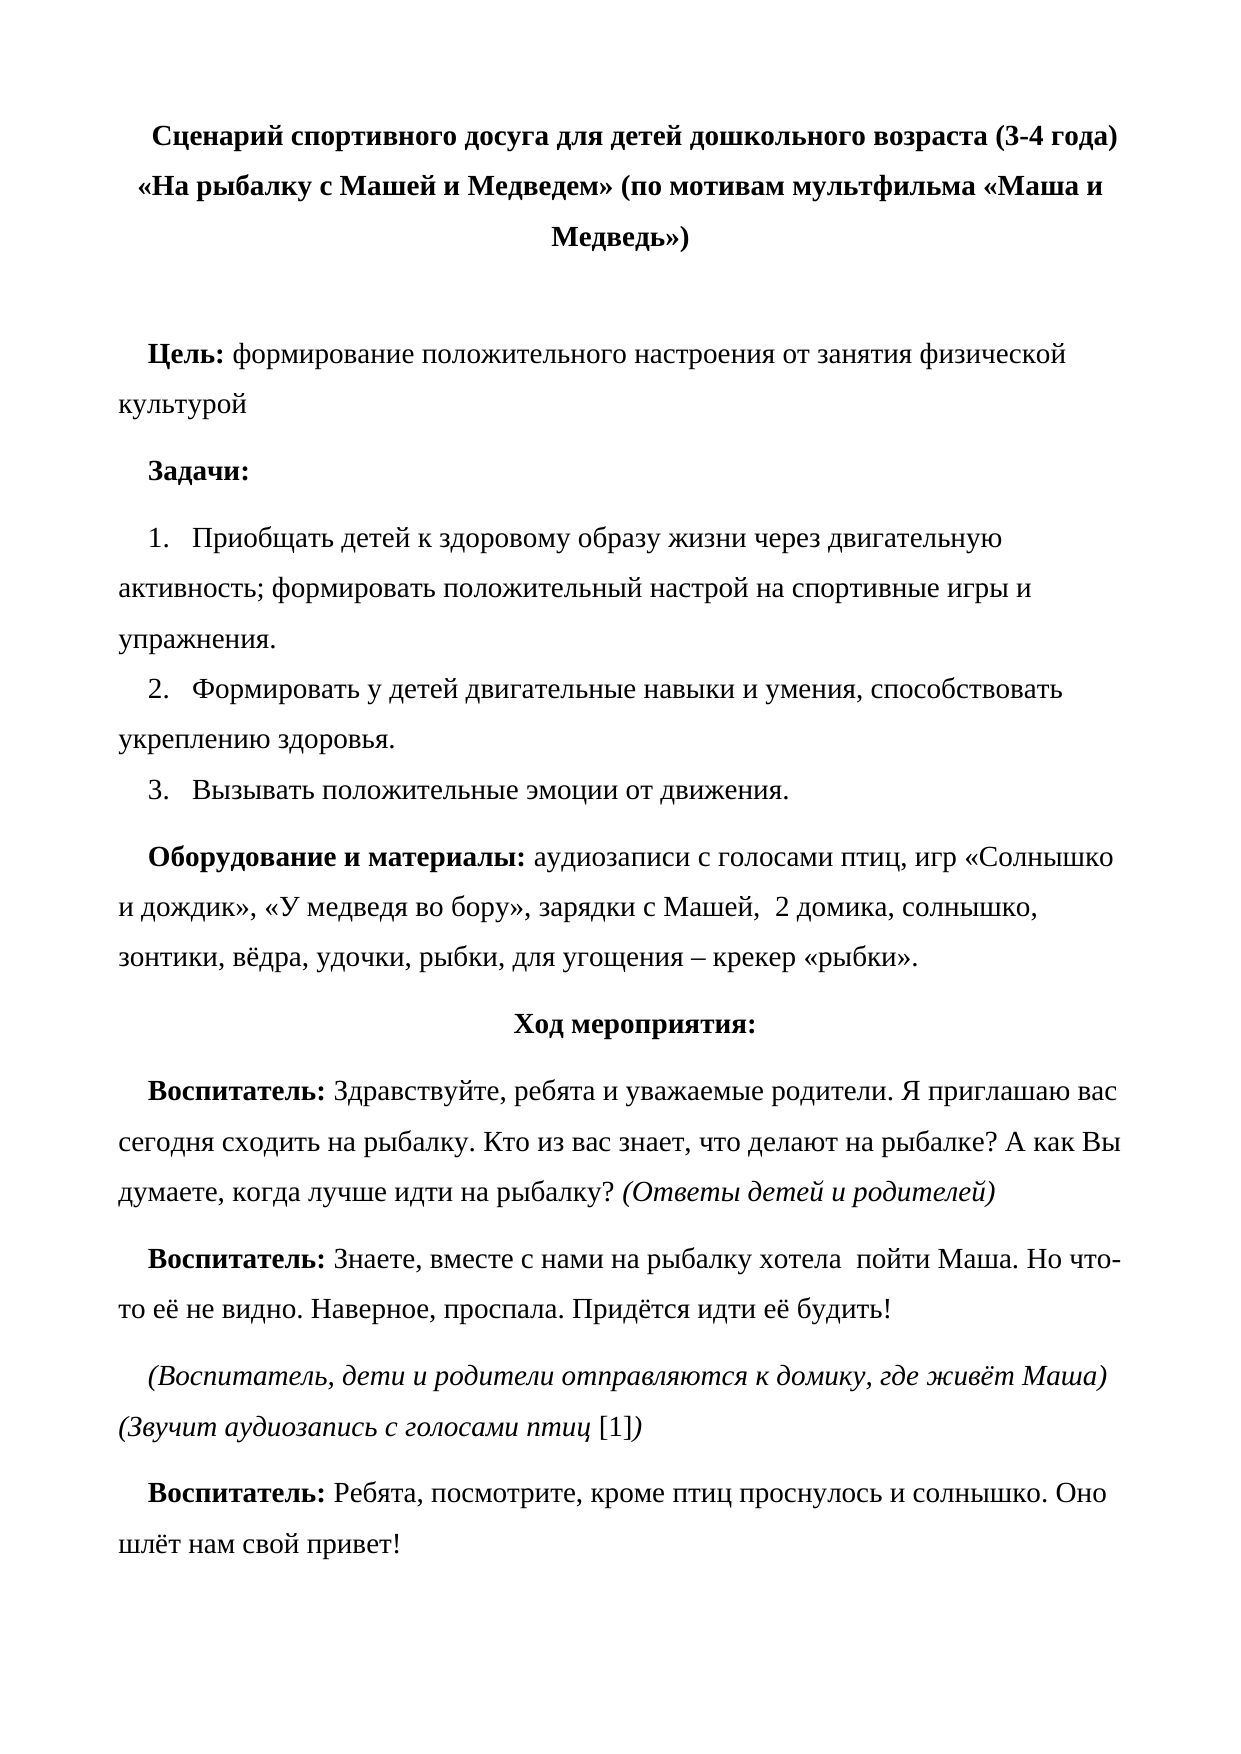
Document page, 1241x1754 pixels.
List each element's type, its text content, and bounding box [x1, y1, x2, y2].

text Воспитатель: Здравствуйте, ребята и уважаемые родители. Я приглашаю вас сегодня сходить на рыбалку. Кто из вас знает, что делают на рыбалке? А как Вы думаете, когда лучше идти на рыбалку? (Ответы детей и родителей) [118, 1073, 1122, 1208]
list Приобщать детей к здоровому образу жизни через двигательную активность; формировать положительный настрой на спортивные игры и упражнения. [118, 520, 1122, 654]
text Воспитатель: Ребята, посмотрите, кроме птиц проснулось и солнышко. Оно шлёт нам свой привет! [118, 1476, 1122, 1559]
text Воспитатель: Знаете, вместе с нами на рыбалку хотела пойти Маша. Но что-то её не видно. Наверное, проспала. Придётся идти её будить! [118, 1241, 1122, 1325]
list Вызывать положительные эмоции от движения. [118, 772, 1122, 805]
text Сценарий спортивного досуга для детей дошкольного возраста (3-4 года) «На рыбалку с Машей и Медведем» (по мотивам мультфильма «Маша и Медведь») [118, 118, 1122, 252]
text Оборудование и материалы: аудиозаписи с голосами птиц, игр «Солнышко и дождик», «У медведя во бору», зарядки с Машей, 2 домика, солнышко, зонтики, вёдра, удочки, рыбки, для угощения – крекер «рыбки». [118, 839, 1122, 973]
text Цель: формирование положительного настроения от занятия физической культурой [118, 336, 1122, 420]
text Ход мероприятия: [118, 1006, 1122, 1040]
text Задачи: [118, 453, 1122, 487]
list Формировать у детей двигательные навыки и умения, способствовать укреплению здоровья. [118, 671, 1122, 755]
text (Воспитатель, дети и родители отправляются к домику, где живёт Маша) (Звучит аудиозапись с голосами птиц [1]) [118, 1358, 1122, 1442]
